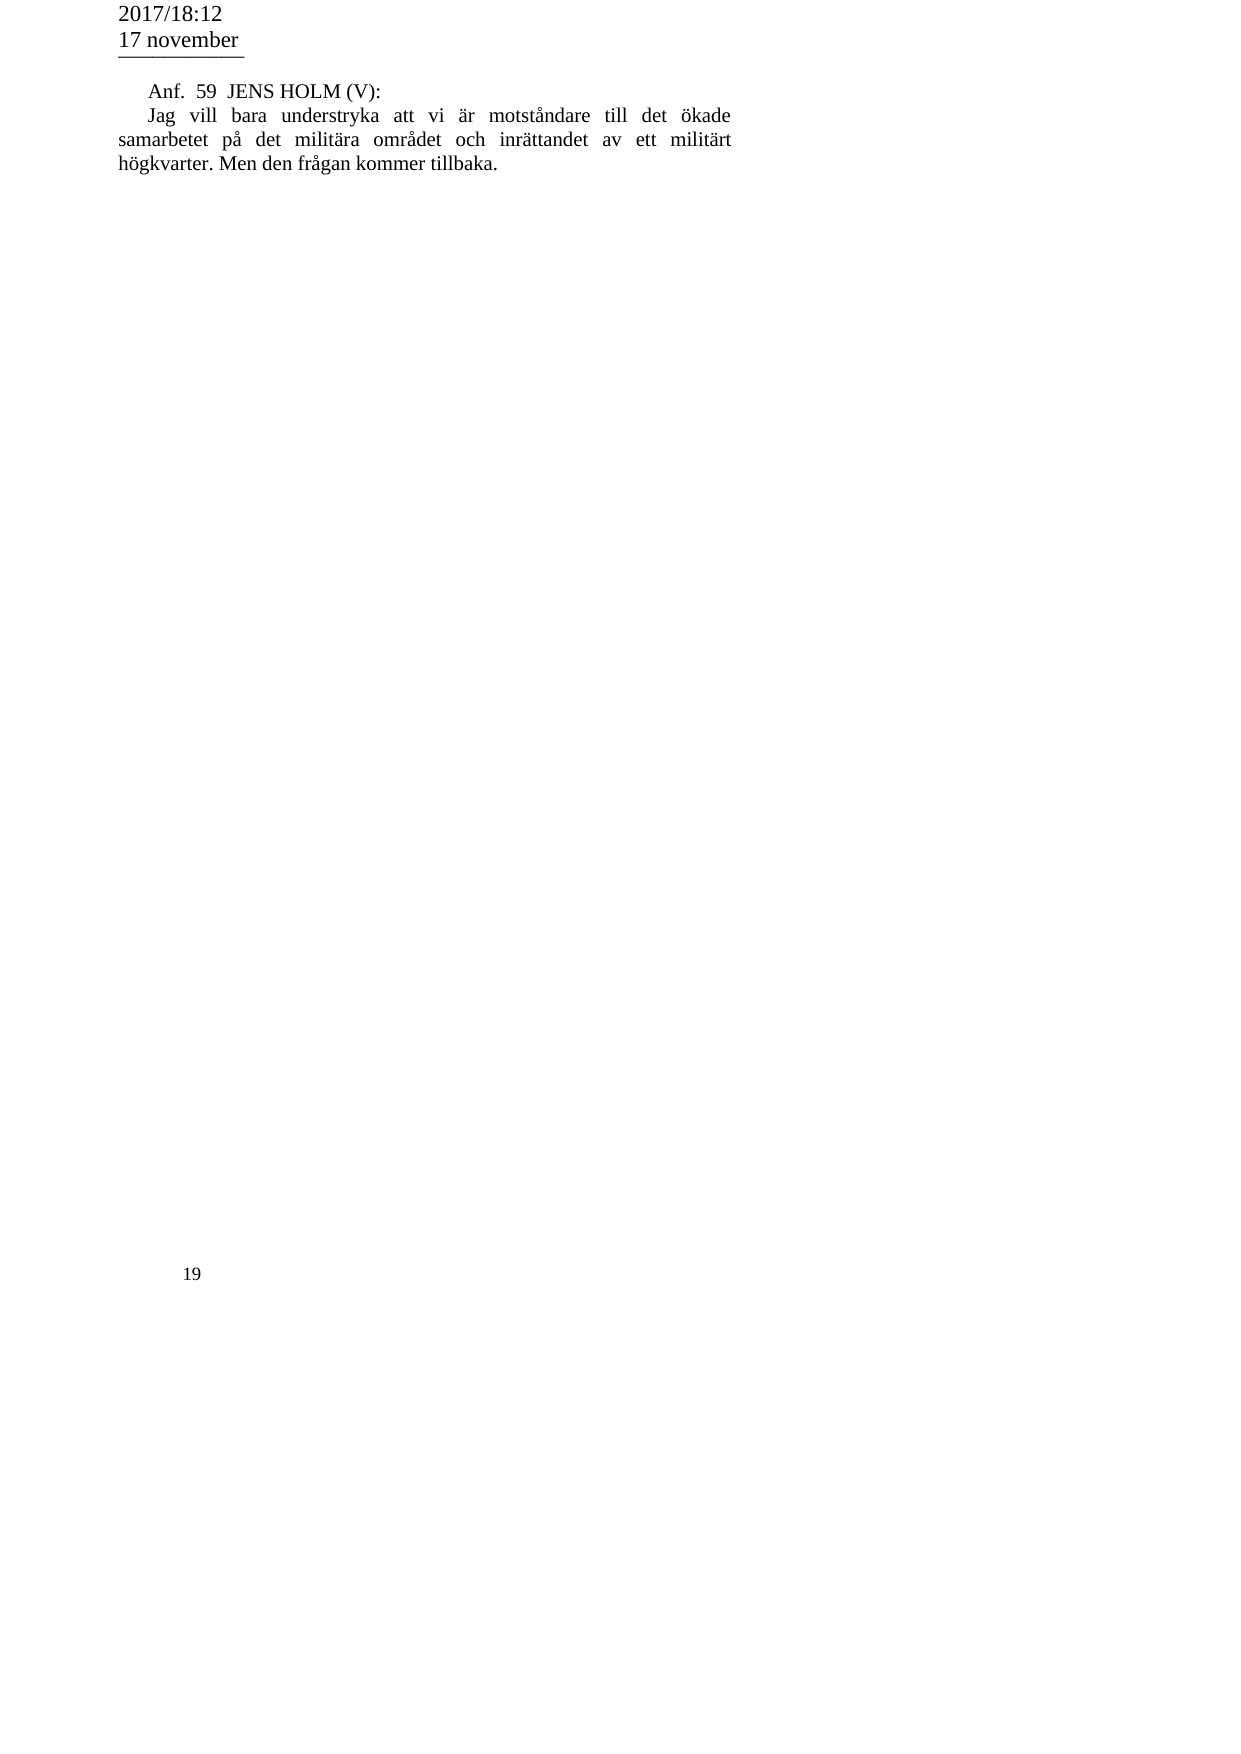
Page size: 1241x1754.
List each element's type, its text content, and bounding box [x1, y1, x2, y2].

subtitle Anf. 59 JENS HOLM (V): [148, 79, 732, 103]
text Jag vill bara understryka att vi är motståndare till det ökade samarbetet på det militära området och inrättandet av ett militärt högkvarter. Men den frågan kommer tillbaka. [118, 103, 732, 175]
